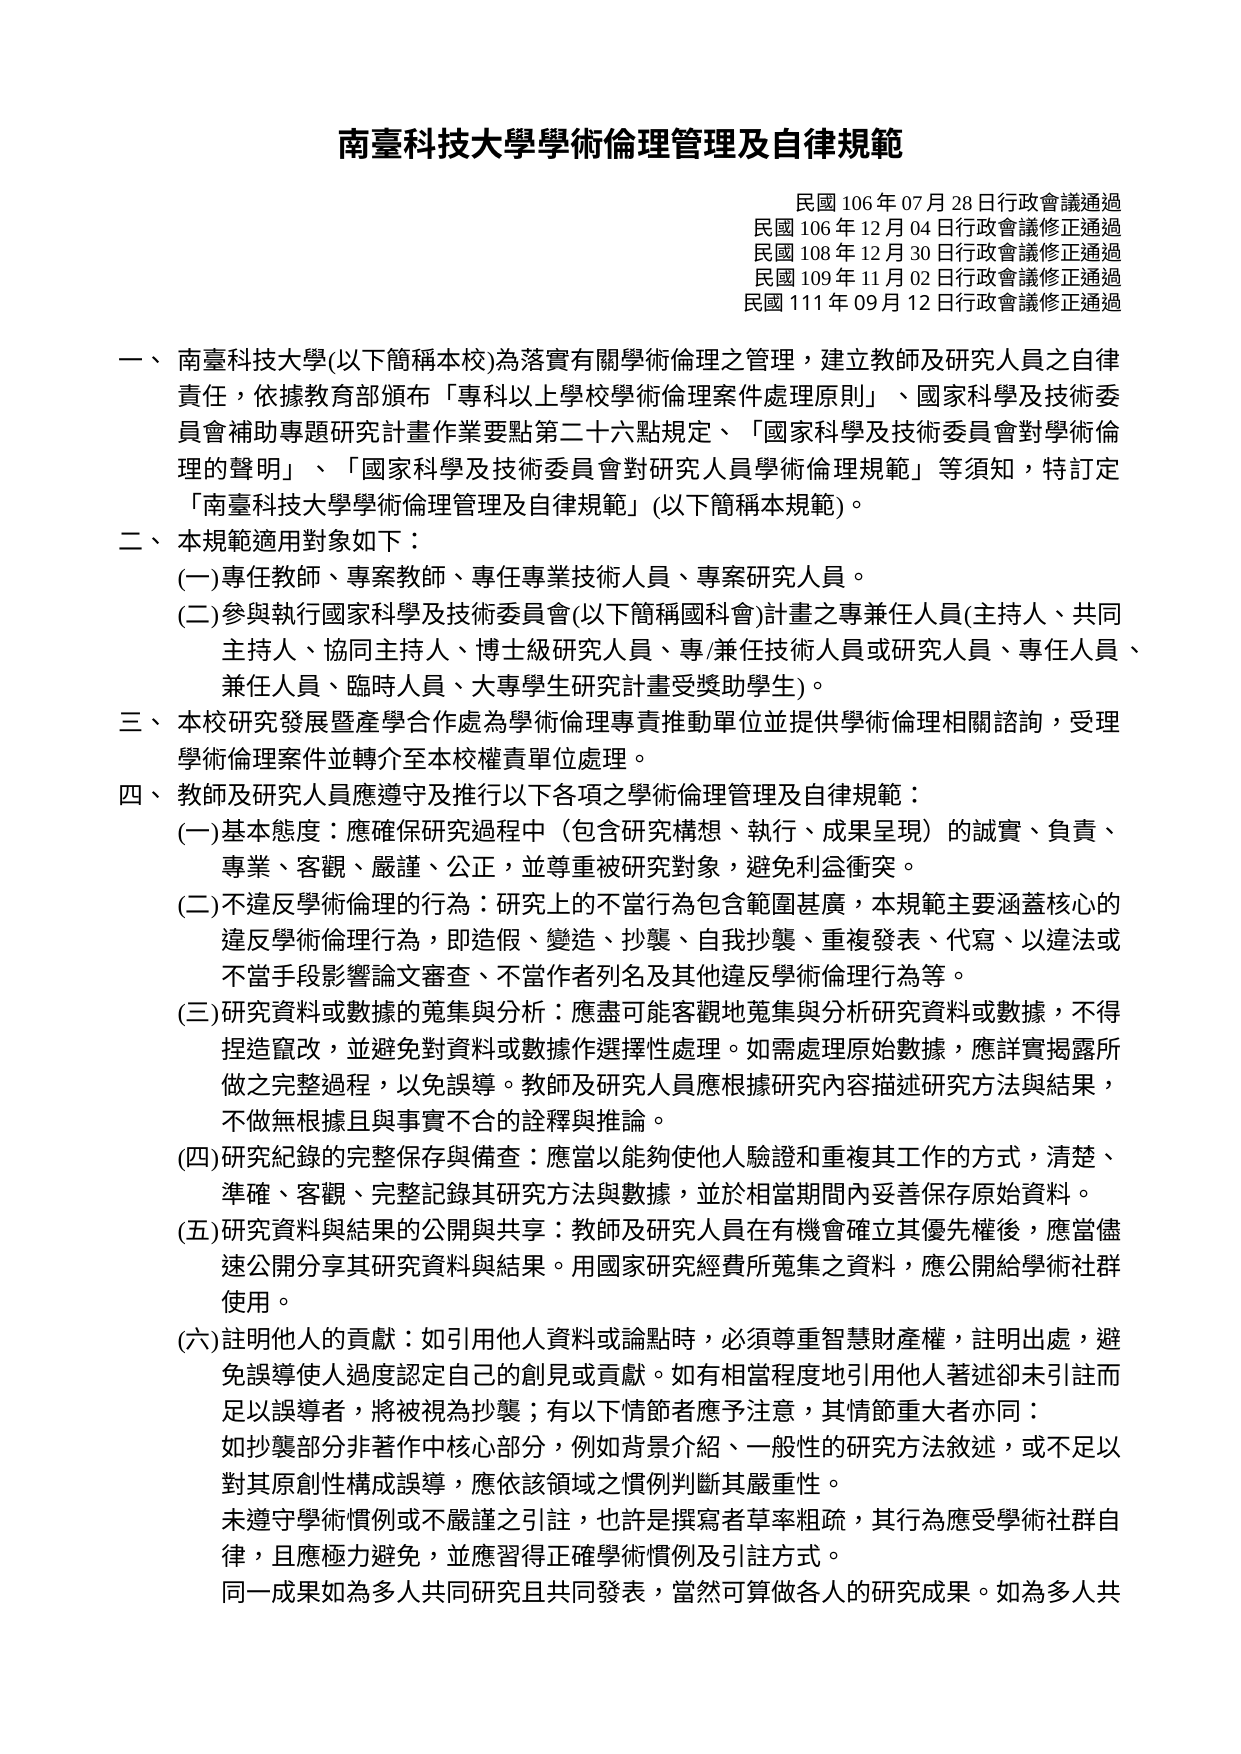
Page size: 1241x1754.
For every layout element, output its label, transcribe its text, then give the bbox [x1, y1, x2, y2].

list 本規範適用對象如下： [118, 522, 1122, 558]
list 研究紀錄的完整保存與備查：應當以能夠使他人驗證和重複其工作的方式，清楚、準確、客觀、完整記錄其研究方法與數據，並於相當期間內妥善保存原始資料。 [177, 1138, 1122, 1210]
text 民國111年09月12日行政會議修正通過 [118, 290, 1122, 315]
text 如抄襲部分非著作中核心部分，例如背景介紹、一般性的研究方法敘述，或不足以對其原創性構成誤導，應依該領域之慣例判斷其嚴重性。 [222, 1428, 1122, 1500]
list 研究資料與結果的公開與共享：教師及研究人員在有機會確立其優先權後，應當儘速公開分享其研究資料與結果。用國家研究經費所蒐集之資料，應公開給學術社群使用。 [177, 1210, 1122, 1319]
list 專任教師、專案教師、專任專業技術人員、專案研究人員。 [177, 558, 1122, 594]
list 本校研究發展暨產學合作處為學術倫理專責推動單位並提供學術倫理相關諮詢，受理學術倫理案件並轉介至本校權責單位處理。 [118, 703, 1122, 775]
text 民國106年07月28日行政會議通過 [118, 190, 1122, 215]
text 民國109年11月02日行政會議修正通過 [118, 265, 1122, 290]
list 研究資料或數據的蒐集與分析：應盡可能客觀地蒐集與分析研究資料或數據，不得捏造竄改，並避免對資料或數據作選擇性處理。如需處理原始數據，應詳實揭露所做之完整過程，以免誤導。教師及研究人員應根據研究內容描述研究方法與結果，不做無根據且與事實不合的詮釋與推論。 [177, 993, 1122, 1138]
list 教師及研究人員應遵守及推行以下各項之學術倫理管理及自律規範： [118, 775, 1122, 812]
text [222, 1573, 1122, 1609]
text 未遵守學術慣例或不嚴謹之引註，也許是撰寫者草率粗疏，其行為應受學術社群自律，且應極力避免，並應習得正確學術慣例及引註方式。 [222, 1500, 1122, 1573]
list 基本態度：應確保研究過程中（包含研究構想、執行、成果呈現）的誠實、負責、專業、客觀、嚴謹、公正，並尊重被研究對象，避免利益衝突。 [177, 812, 1122, 884]
list 參與執行國家科學及技術委員會(以下簡稱國科會)計畫之專兼任人員(主持人、共同主持人、協同主持人、博士級研究人員、專/兼任技術人員或研究人員、專任人員、兼任人員、臨時人員、大專學生研究計畫受獎助學生)。 [177, 594, 1122, 703]
list 註明他人的貢獻：如引用他人資料或論點時，必須尊重智慧財產權，註明出處，避免誤導使人過度認定自己的創見或貢獻。如有相當程度地引用他人著述卻未引註而足以誤導者，將被視為抄襲；有以下情節者應予注意，其情節重大者亦同： [177, 1319, 1122, 1428]
list 不違反學術倫理的行為：研究上的不當行為包含範圍甚廣，本規範主要涵蓋核心的違反學術倫理行為，即造假、變造、抄襲、自我抄襲、重複發表、代寫、以違法或不當手段影響論文審查、不當作者列名及其他違反學術倫理行為等。 [177, 884, 1122, 993]
text 民國108年12月30日行政會議修正通過 [118, 240, 1122, 265]
text 民國106年12月04日行政會議修正通過 [118, 215, 1122, 240]
list 南臺科技大學(以下簡稱本校)為落實有關學術倫理之管理，建立教師及研究人員之自律責任，依據教育部頒布「專科以上學校學術倫理案件處理原則」、國家科學及技術委員會補助專題研究計畫作業要點第二十六點規定、「國家科學及技術委員會對學術倫理的聲明」、「國家科學及技術委員會對研究人員學術倫理規範」等須知，特訂定「南臺科技大學學術倫理管理及自律規範」(以下簡稱本規範)。 [118, 340, 1122, 522]
text 南臺科技大學學術倫理管理及自律規範 [118, 118, 1122, 166]
